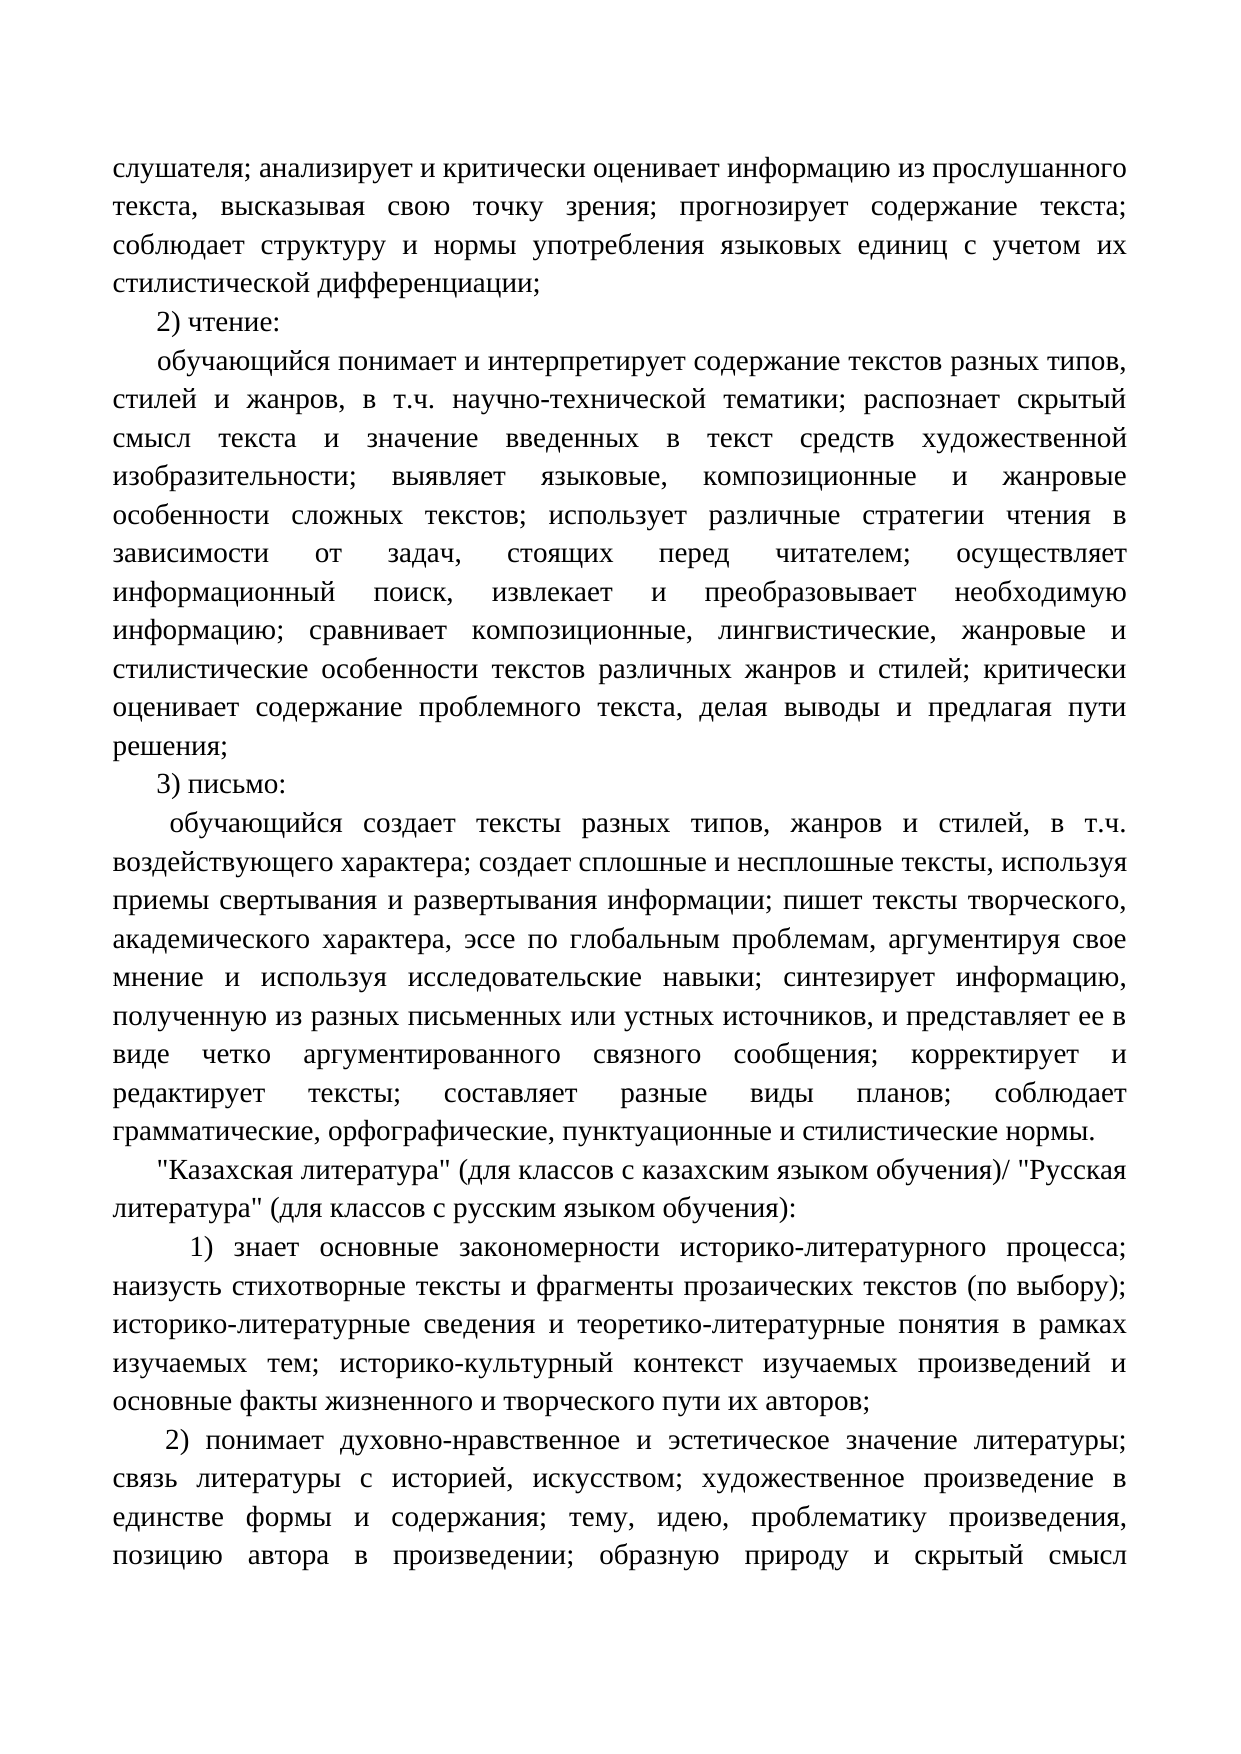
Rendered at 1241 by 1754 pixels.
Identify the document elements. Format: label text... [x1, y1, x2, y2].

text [112, 1422, 1128, 1571]
text 2) чтение: [112, 304, 1128, 338]
text 3) письмо: [112, 767, 1128, 800]
text "Казахская литература" (для классов с казахским языком обучения)/ "Русская литература" (для классов с русским языком обучения): [112, 1152, 1128, 1224]
text обучающийся понимает и интерпретирует содержание текстов разных типов, стилей и жанров, в т.ч. научно-технической тематики; распознает скрытый смысл текста и значение введенных в текст средств художественной изобразительности; выявляет языковые, композиционные и жанровые особенности сложных текстов; использует различные стратегии чтения в зависимости от задач, стоящих перед читателем; осуществляет информационный поиск, извлекает и преобразовывает необходимую информацию; сравнивает композиционные, лингвистические, жанровые и стилистические особенности текстов различных жанров и стилей; критически оценивает содержание проблемного текста, делая выводы и предлагая пути решения; [112, 343, 1128, 762]
text 1) знает основные закономерности историко-литературного процесса; наизусть стихотворные тексты и фрагменты прозаических текстов (по выбору); историко-литературные сведения и теоретико-литературные понятия в рамках изучаемых тем; историко-культурный контекст изучаемых произведений и основные факты жизненного и творческого пути их авторов; [112, 1229, 1128, 1417]
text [112, 150, 1128, 299]
text обучающийся создает тексты разных типов, жанров и стилей, в т.ч. воздействующего характера; создает сплошные и несплошные тексты, используя приемы свертывания и развертывания информации; пишет тексты творческого, академического характера, эссе по глобальным проблемам, аргументируя свое мнение и используя исследовательские навыки; синтезирует информацию, полученную из разных письменных или устных источников, и представляет ее в виде четко аргументированного связного сообщения; корректирует и редактирует тексты; составляет разные виды планов; соблюдает грамматические, орфографические, пунктуационные и стилистические нормы. [112, 805, 1128, 1147]
